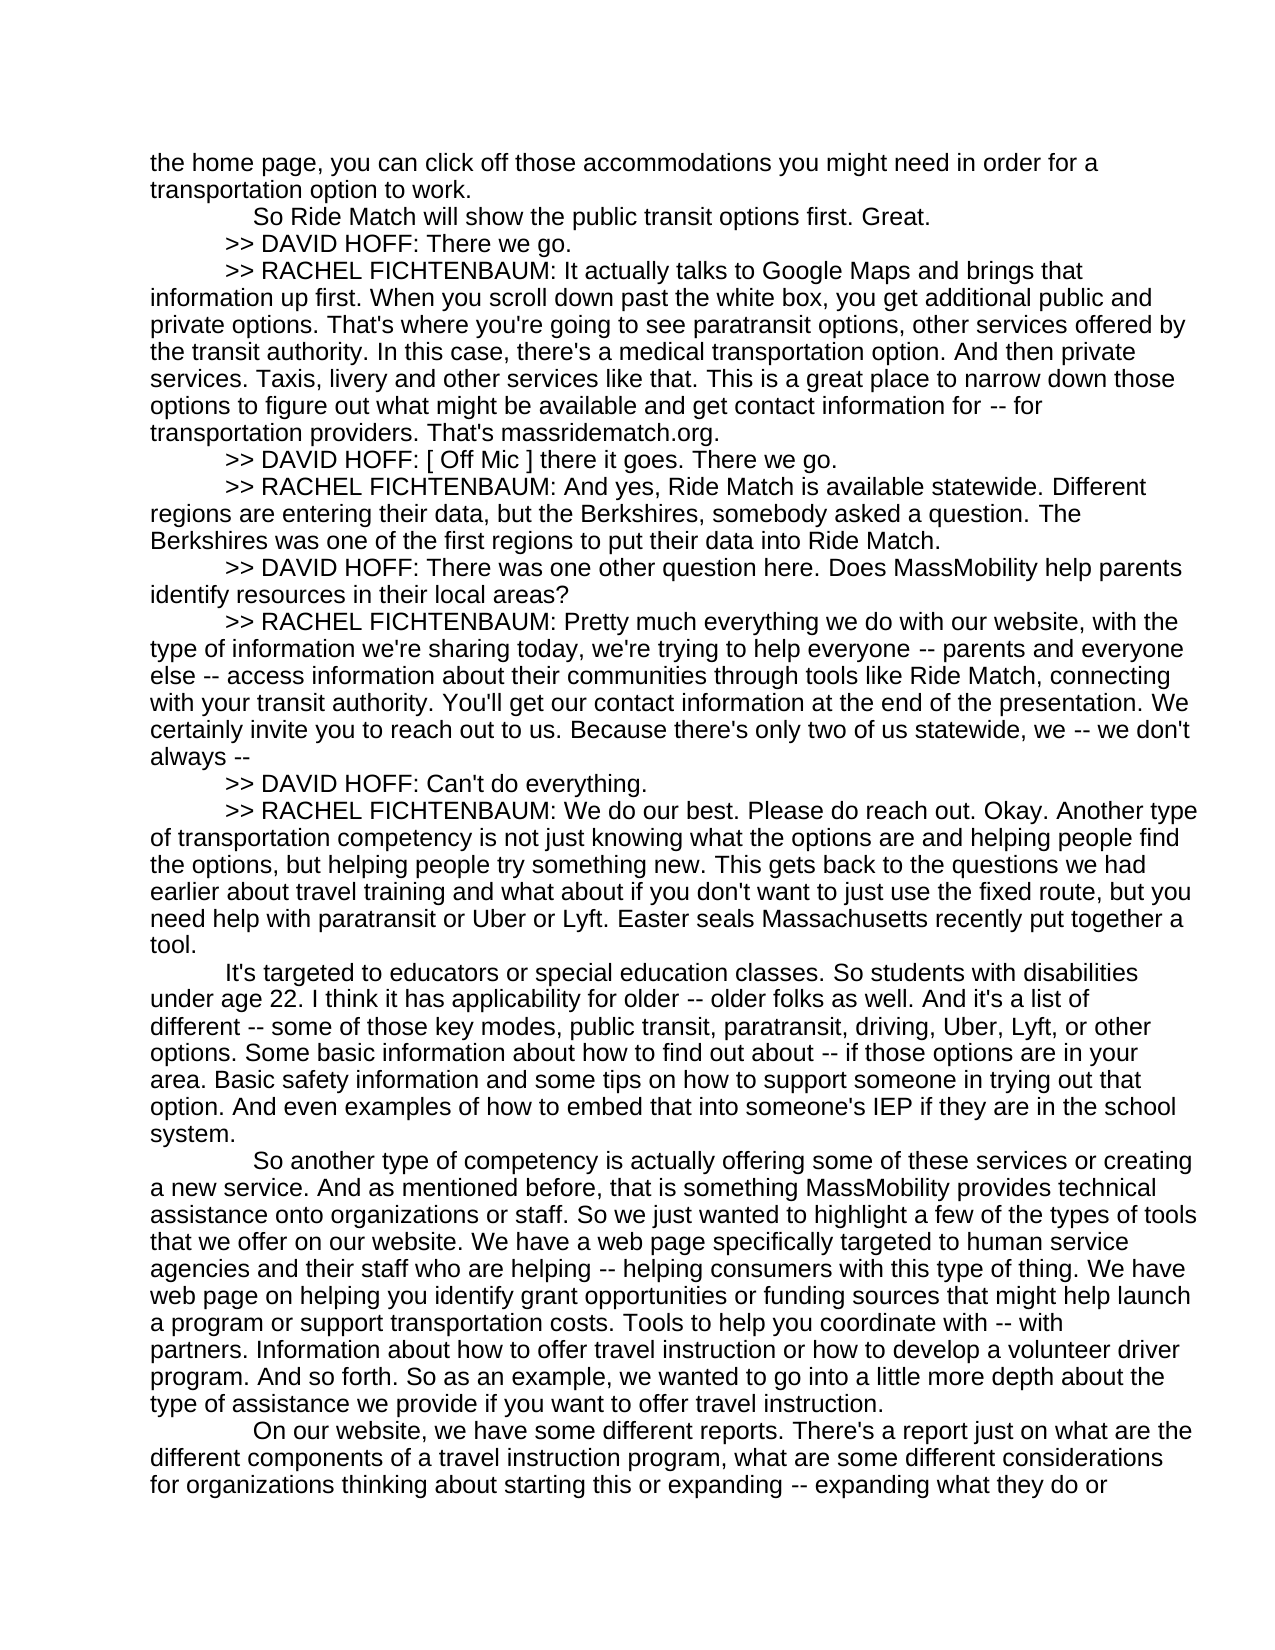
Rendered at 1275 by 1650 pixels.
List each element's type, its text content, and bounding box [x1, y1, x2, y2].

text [150, 1418, 1200, 1499]
text It's targeted to educators or special education classes. So students with disabilities under age 22. I think it has applicability for older ‑‑ older folks as well. And it's a list of different ‑‑ some of those key modes, public transit, paratransit, driving, Uber, Lyft, or other options. Some basic information about how to find out about ‑‑ if those options are in your area. Basic safety information and some tips on how to support someone in trying out that option. And even examples of how to embed that into someone's IEP if they are in the school system. [150, 959, 1200, 1148]
text >> RACHEL FICHTENBAUM: It actually talks to Google Maps and brings that information up first. When you scroll down past the white box, you get additional public and private options. That's where you're going to see paratransit options, other services offered by the transit authority. In this case, there's a medical transportation option. And then private services. Taxis, livery and other services like that. This is a great place to narrow down those options to figure out what might be available and get contact information for ‑‑ for transportation providers. That's massridematch.org. [150, 258, 1200, 447]
text >> RACHEL FICHTENBAUM: We do our best. Please do reach out. Okay. Another type of transportation competency is not just knowing what the options are and helping people find the options, but helping people try something new. This gets back to the questions we had earlier about travel training and what about if you don't want to just use the fixed route, but you need help with paratransit or Uber or Lyft. Easter seals Massachusetts recently put together a tool. [150, 797, 1200, 959]
text >> RACHEL FICHTENBAUM: And yes, Ride Match is available statewide. Different regions are entering their data, but the Berkshires, somebody asked a question. The Berkshires was one of the first regions to put their data into Ride Match. [150, 474, 1200, 555]
text So another type of competency is actually offering some of these services or creating a new service. And as mentioned before, that is something MassMobility provides technical assistance onto organizations or staff. So we just wanted to highlight a few of the types of tools that we offer on our website. We have a web page specifically targeted to human service agencies and their staff who are helping ‑‑ helping consumers with this type of thing. We have web page on helping you identify grant opportunities or funding sources that might help launch a program or support transportation costs. Tools to help you coordinate with ‑‑ with partners. Information about how to offer travel instruction or how to develop a volunteer driver program. And so forth. So as an example, we wanted to go into a little more depth about the type of assistance we provide if you want to offer travel instruction. [150, 1148, 1200, 1418]
text >> DAVID HOFF: Can't do everything. [150, 771, 1200, 797]
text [150, 150, 1200, 204]
text >> DAVID HOFF: There we go. [150, 231, 1200, 258]
text >> DAVID HOFF: There was one other question here. Does MassMobility help parents identify resources in their local areas? [150, 555, 1200, 609]
text >> DAVID HOFF: [ Off Mic ] there it goes. There we go. [150, 447, 1200, 474]
text >> RACHEL FICHTENBAUM: Pretty much everything we do with our website, with the type of information we're sharing today, we're trying to help everyone ‑‑ parents and everyone else ‑‑ access information about their communities through tools like Ride Match, connecting with your transit authority. You'll get our contact information at the end of the presentation. We certainly invite you to reach out to us. Because there's only two of us statewide, we ‑‑ we don't always ‑‑ [150, 609, 1200, 771]
text So Ride Match will show the public transit options first. Great. [150, 204, 1200, 231]
